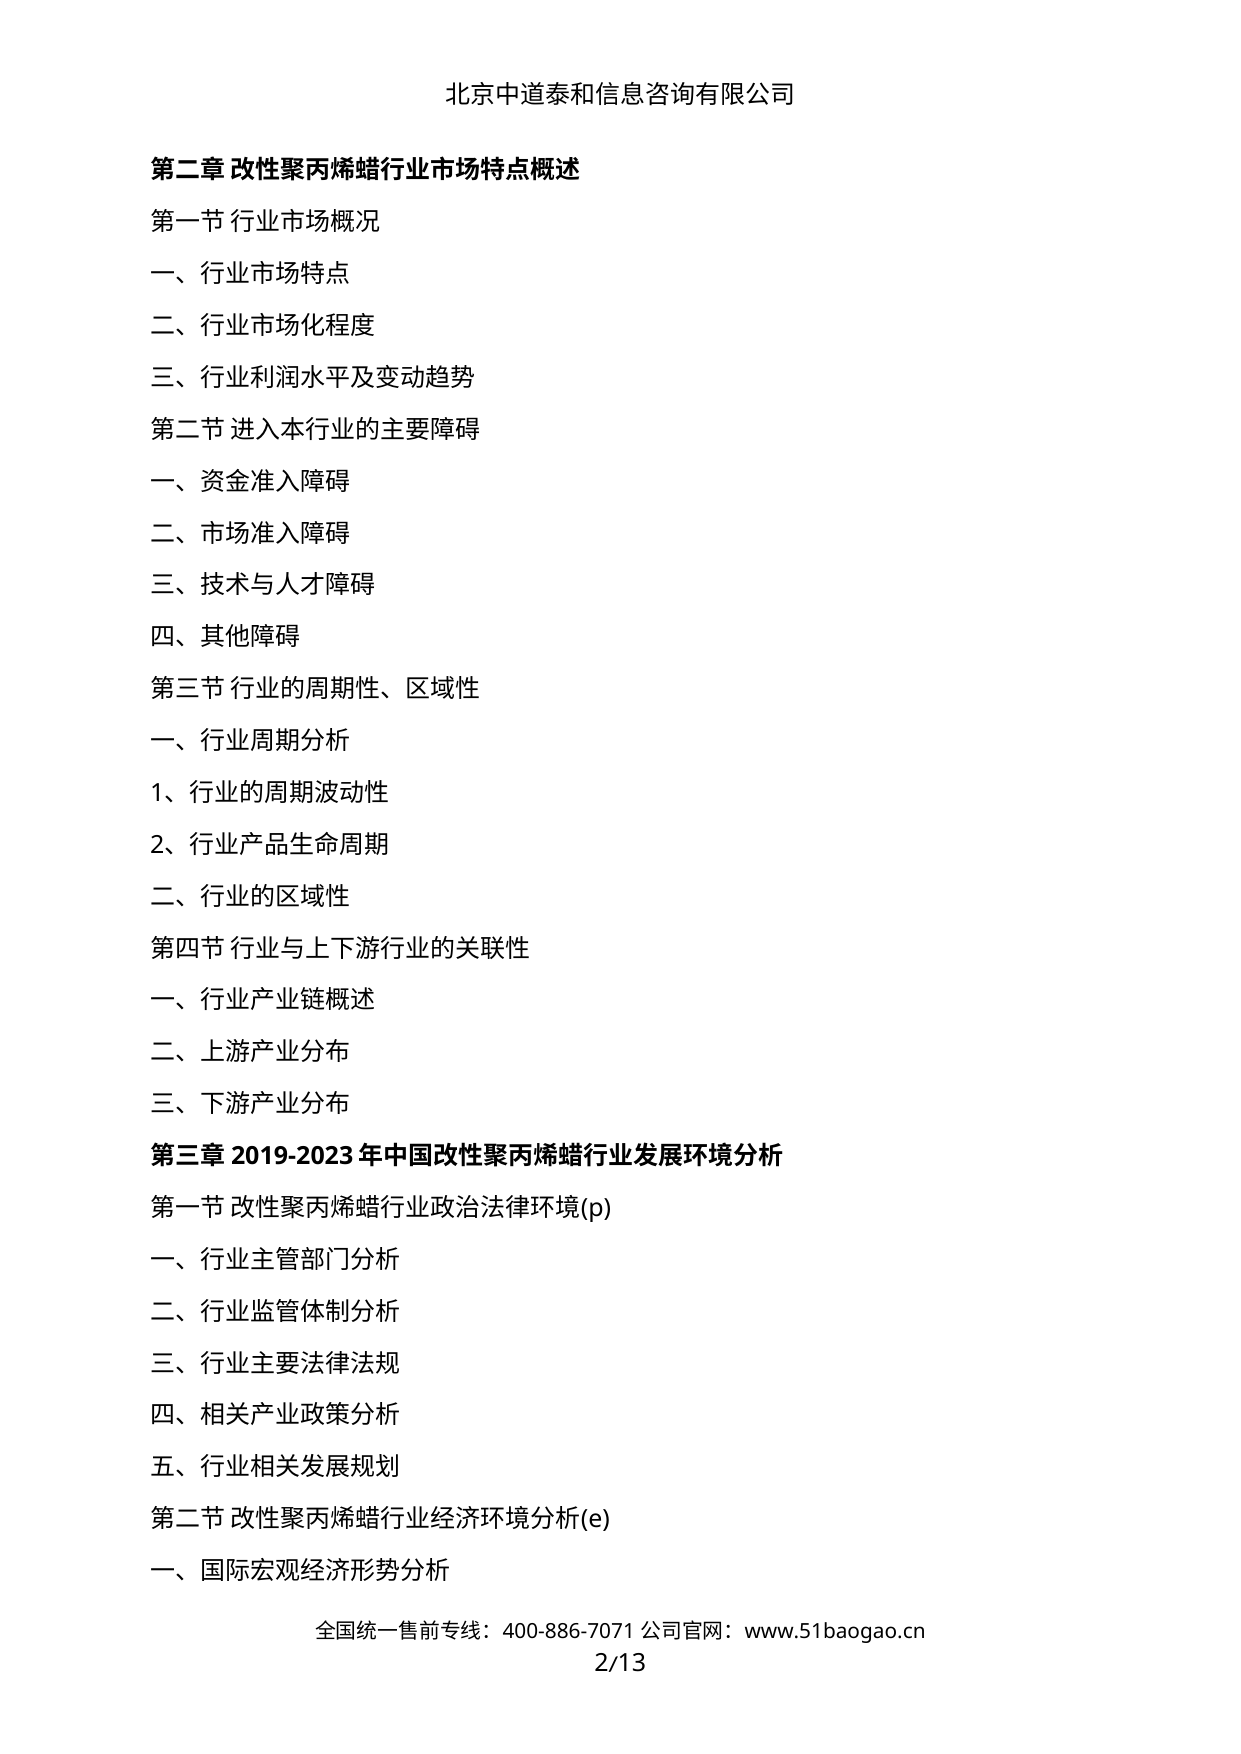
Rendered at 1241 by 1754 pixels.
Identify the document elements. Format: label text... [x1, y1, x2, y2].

text 一、国际宏观经济形势分析 [150, 1551, 1090, 1587]
text 一、资金准入障碍 [150, 461, 1090, 497]
text 第一节 改性聚丙烯蜡行业政治法律环境(p) [150, 1187, 1090, 1224]
text 三、行业利润水平及变动趋势 [150, 357, 1090, 394]
text 一、行业周期分析 [150, 721, 1090, 757]
text 一、行业市场特点 [150, 254, 1090, 290]
text 第三节 行业的周期性、区域性 [150, 669, 1090, 705]
text 四、相关产业政策分析 [150, 1395, 1090, 1431]
text 三、下游产业分布 [150, 1084, 1090, 1120]
text 第四节 行业与上下游行业的关联性 [150, 928, 1090, 964]
text 2、行业产品生命周期 [150, 824, 1090, 861]
text 五、行业相关发展规划 [150, 1447, 1090, 1483]
text 三、技术与人才障碍 [150, 565, 1090, 601]
text 第一节 行业市场概况 [150, 202, 1090, 238]
text 四、其他障碍 [150, 617, 1090, 653]
text 1、行业的周期波动性 [150, 772, 1090, 809]
text 二、市场准入障碍 [150, 513, 1090, 549]
text 第二节 进入本行业的主要障碍 [150, 409, 1090, 446]
text 第三章 2019-2023年中国改性聚丙烯蜡行业发展环境分析 [150, 1136, 1090, 1172]
text 二、行业监管体制分析 [150, 1291, 1090, 1327]
text 一、行业产业链概述 [150, 980, 1090, 1016]
text 第二章 改性聚丙烯蜡行业市场特点概述 [150, 150, 1090, 186]
text 一、行业主管部门分析 [150, 1239, 1090, 1276]
text 二、上游产业分布 [150, 1032, 1090, 1068]
text 第二节 改性聚丙烯蜡行业经济环境分析(e) [150, 1499, 1090, 1535]
text 二、行业的区域性 [150, 876, 1090, 912]
text 三、行业主要法律法规 [150, 1343, 1090, 1379]
text 二、行业市场化程度 [150, 306, 1090, 342]
